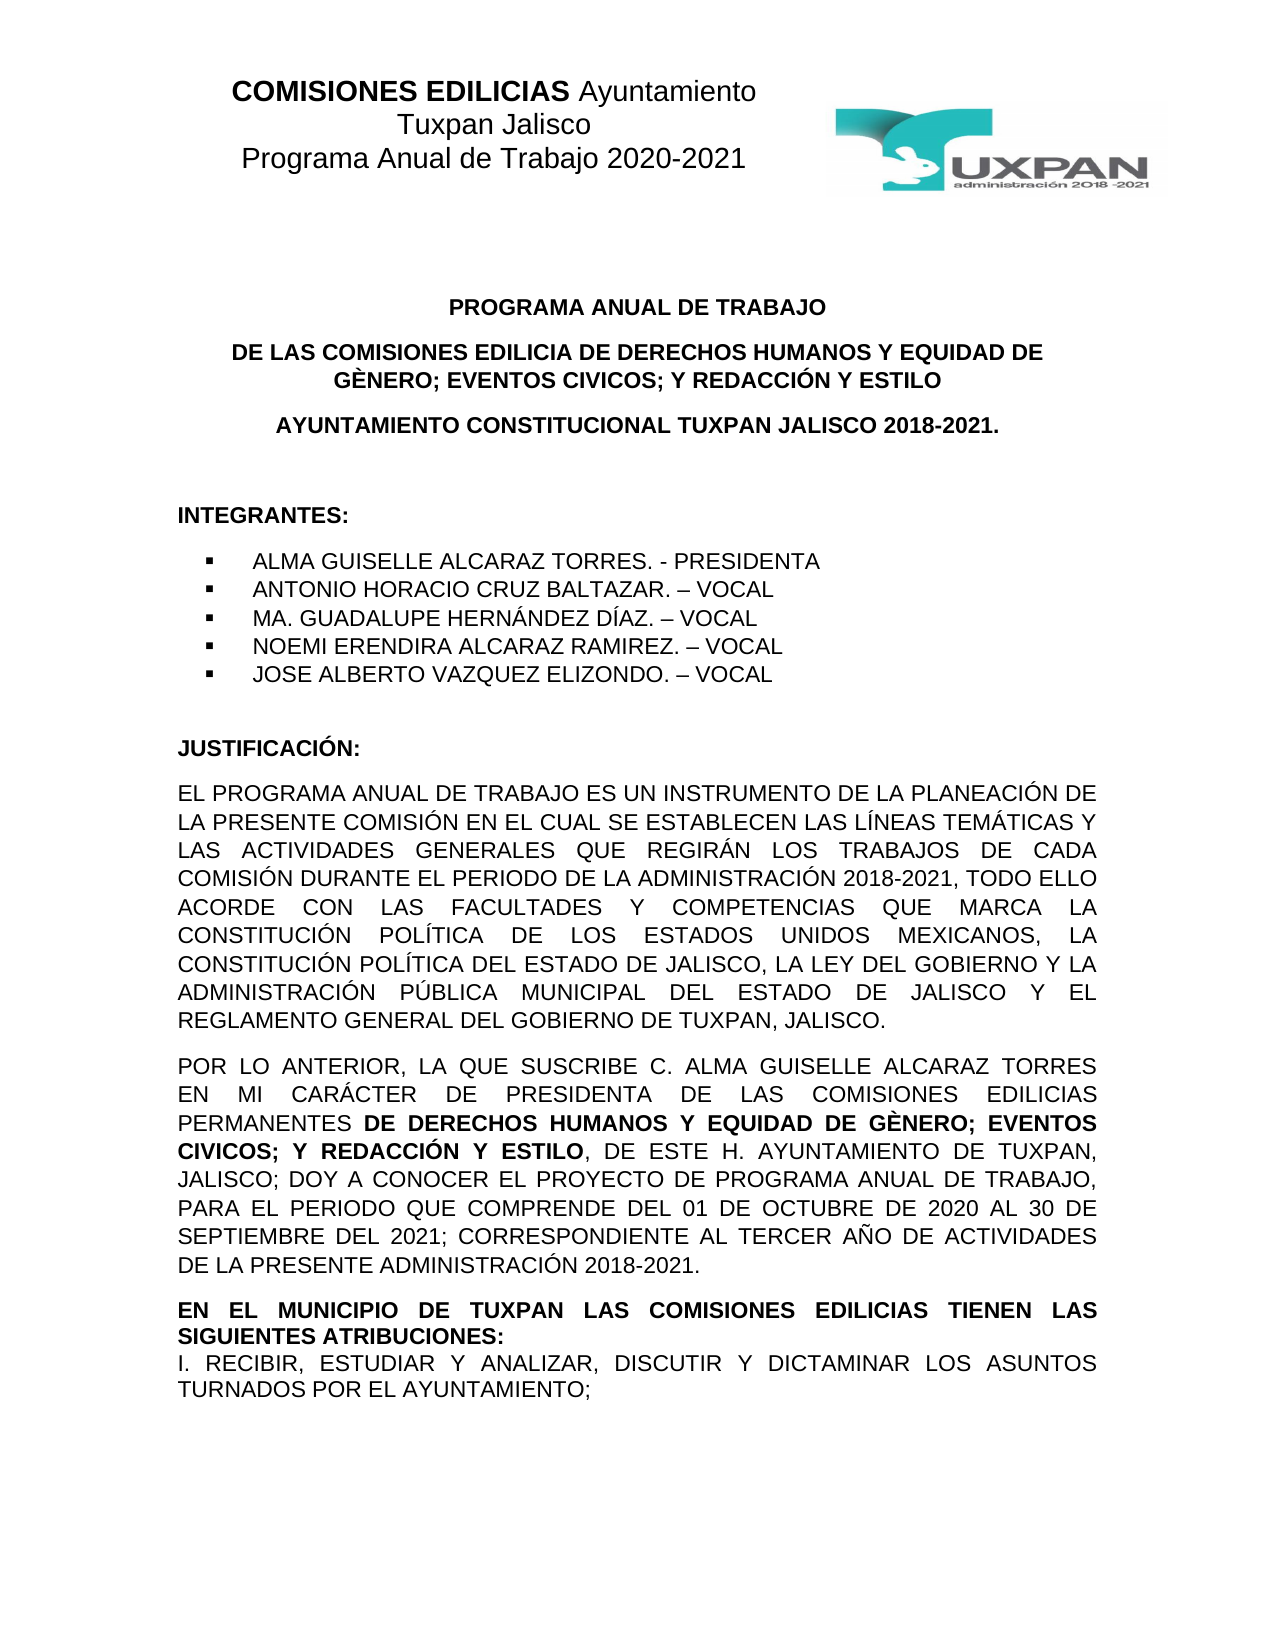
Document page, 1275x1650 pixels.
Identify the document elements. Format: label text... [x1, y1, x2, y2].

list ANTONIO HORACIO CRUZ BALTAZAR. – VOCAL [215, 576, 1098, 602]
text AYUNTAMIENTO CONSTITUCIONAL TUXPAN JALISCO 2018-2021. [177, 412, 1098, 439]
text EN EL MUNICIPIO DE TUXPAN LAS COMISIONES EDILICIAS TIENEN LAS SIGUIENTES ATRIBUCIONES: [177, 1297, 1098, 1349]
text INTEGRANTES: [177, 502, 1098, 529]
list ALMA GUISELLE ALCARAZ TORRES. - PRESIDENTA [215, 548, 1098, 574]
text DE LAS COMISIONES EDILICIA DE DERECHOS HUMANOS Y EQUIDAD DE GÈNERO; EVENTOS CIVICOS; Y REDACCIÓN Y ESTILO [177, 339, 1098, 393]
text POR LO ANTERIOR, LA QUE SUSCRIBE C. ALMA GUISELLE ALCARAZ TORRES EN MI CARÁCTER DE PRESIDENTA DE LAS COMISIONES EDILICIAS PERMANENTES DE DERECHOS HUMANOS Y EQUIDAD DE GÈNERO; EVENTOS CIVICOS; Y REDACCIÓN Y ESTILO, DE ESTE H. AYUNTAMIENTO DE TUXPAN, JALISCO; DOY A CONOCER EL PROYECTO DE PROGRAMA ANUAL DE TRABAJO, PARA EL PERIODO QUE COMPRENDE DEL 01 DE OCTUBRE DE 2020 AL 30 DE SEPTIEMBRE DEL 2021; CORRESPONDIENTE AL TERCER AÑO DE ACTIVIDADES DE LA PRESENTE ADMINISTRACIÓN 2018-2021. [177, 1053, 1098, 1278]
list MA. GUADALUPE HERNÁNDEZ DÍAZ. – VOCAL [215, 604, 1098, 631]
text JUSTIFICACIÓN: [177, 735, 1098, 761]
text EL PROGRAMA ANUAL DE TRABAJO ES UN INSTRUMENTO DE LA PLANEACIÓN DE LA PRESENTE COMISIÓN EN EL CUAL SE ESTABLECEN LAS LÍNEAS TEMÁTICAS Y LAS ACTIVIDADES GENERALES QUE REGIRÁN LOS TRABAJOS DE CADA COMISIÓN DURANTE EL PERIODO DE LA ADMINISTRACIÓN 2018-2021, TODO ELLO ACORDE CON LAS FACULTADES Y COMPETENCIAS QUE MARCA LA CONSTITUCIÓN POLÍTICA DE LOS ESTADOS UNIDOS MEXICANOS, LA CONSTITUCIÓN POLÍTICA DEL ESTADO DE JALISCO, LA LEY DEL GOBIERNO Y LA ADMINISTRACIÓN PÚBLICA MUNICIPAL DEL ESTADO DE JALISCO Y EL REGLAMENTO GENERAL DEL GOBIERNO DE TUXPAN, JALISCO. [177, 780, 1098, 1034]
list NOEMI ERENDIRA ALCARAZ RAMIREZ. – VOCAL [215, 633, 1098, 659]
picture [825, 101, 1168, 198]
text PROGRAMA ANUAL DE TRABAJO [177, 294, 1098, 320]
list JOSE ALBERTO VAZQUEZ ELIZONDO. – VOCAL [215, 661, 1098, 688]
text I. RECIBIR, ESTUDIAR Y ANALIZAR, DISCUTIR Y DICTAMINAR LOS ASUNTOS TURNADOS POR EL AYUNTAMIENTO; [177, 1349, 1098, 1402]
